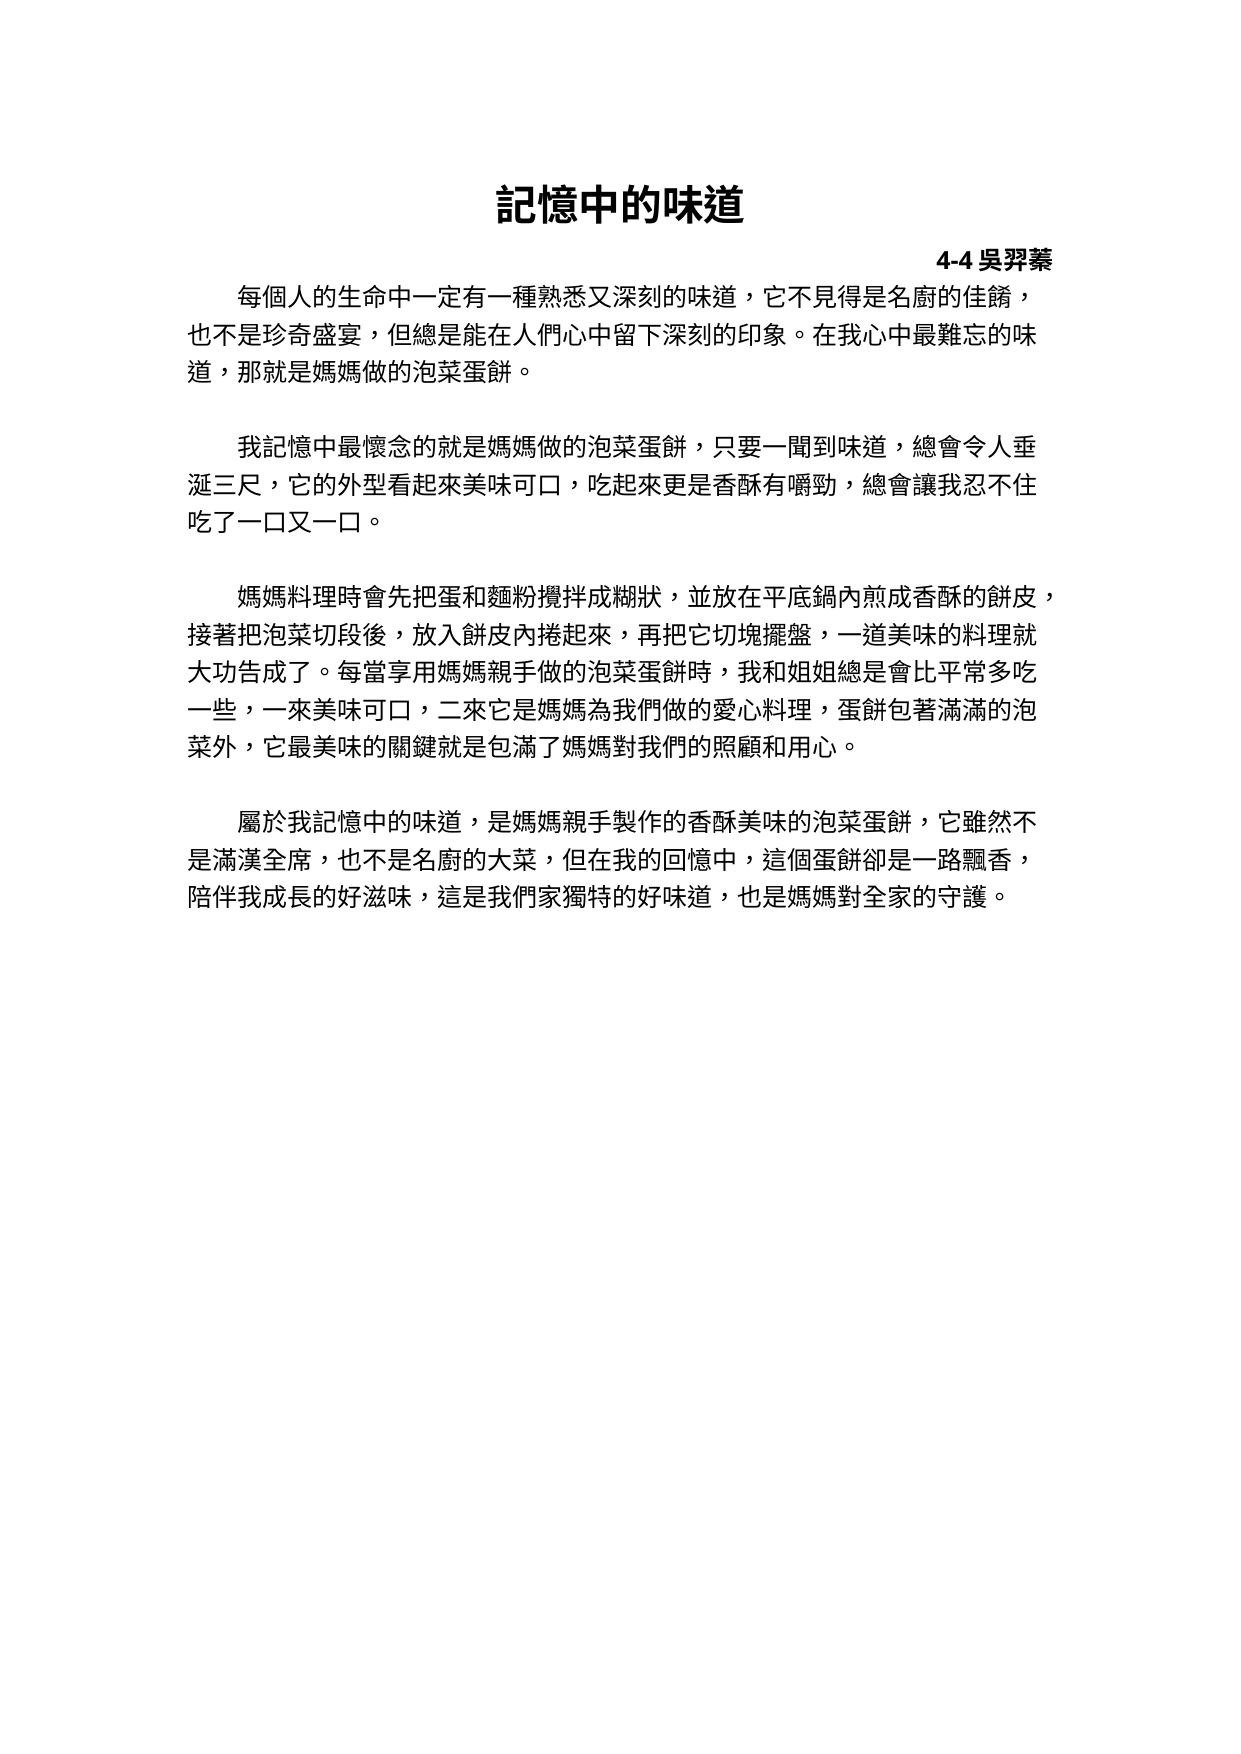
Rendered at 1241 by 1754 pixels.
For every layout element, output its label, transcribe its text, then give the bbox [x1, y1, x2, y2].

text 4-4吳羿蓁 [187, 239, 1053, 277]
text 媽媽料理時會先把蛋和麵粉攪拌成糊狀，並放在平底鍋內煎成香酥的餅皮，接著把泡菜切段後，放入餅皮內捲起來，再把它切塊擺盤，一道美味的料理就大功告成了。每當享用媽媽親手做的泡菜蛋餅時，我和姐姐總是會比平常多吃一些，一來美味可口，二來它是媽媽為我們做的愛心料理，蛋餅包著滿滿的泡菜外，它最美味的關鍵就是包滿了媽媽對我們的照顧和用心。 [187, 577, 1053, 764]
text 屬於我記憶中的味道，是媽媽親手製作的香酥美味的泡菜蛋餅，它雖然不是滿漢全席，也不是名廚的大菜，但在我的回憶中，這個蛋餅卻是一路飄香，陪伴我成長的好滋味，這是我們家獨特的好味道，也是媽媽對全家的守護。 [187, 802, 1053, 914]
text 記憶中的味道 [187, 164, 1053, 239]
text 我記憶中最懷念的就是媽媽做的泡菜蛋餅，只要一聞到味道，總會令人垂涎三尺，它的外型看起來美味可口，吃起來更是香酥有嚼勁，總會讓我忍不住吃了一口又一口。 [187, 427, 1053, 539]
text 每個人的生命中一定有一種熟悉又深刻的味道，它不見得是名廚的佳餚，也不是珍奇盛宴，但總是能在人們心中留下深刻的印象。在我心中最難忘的味道，那就是媽媽做的泡菜蛋餅。 [187, 277, 1053, 389]
